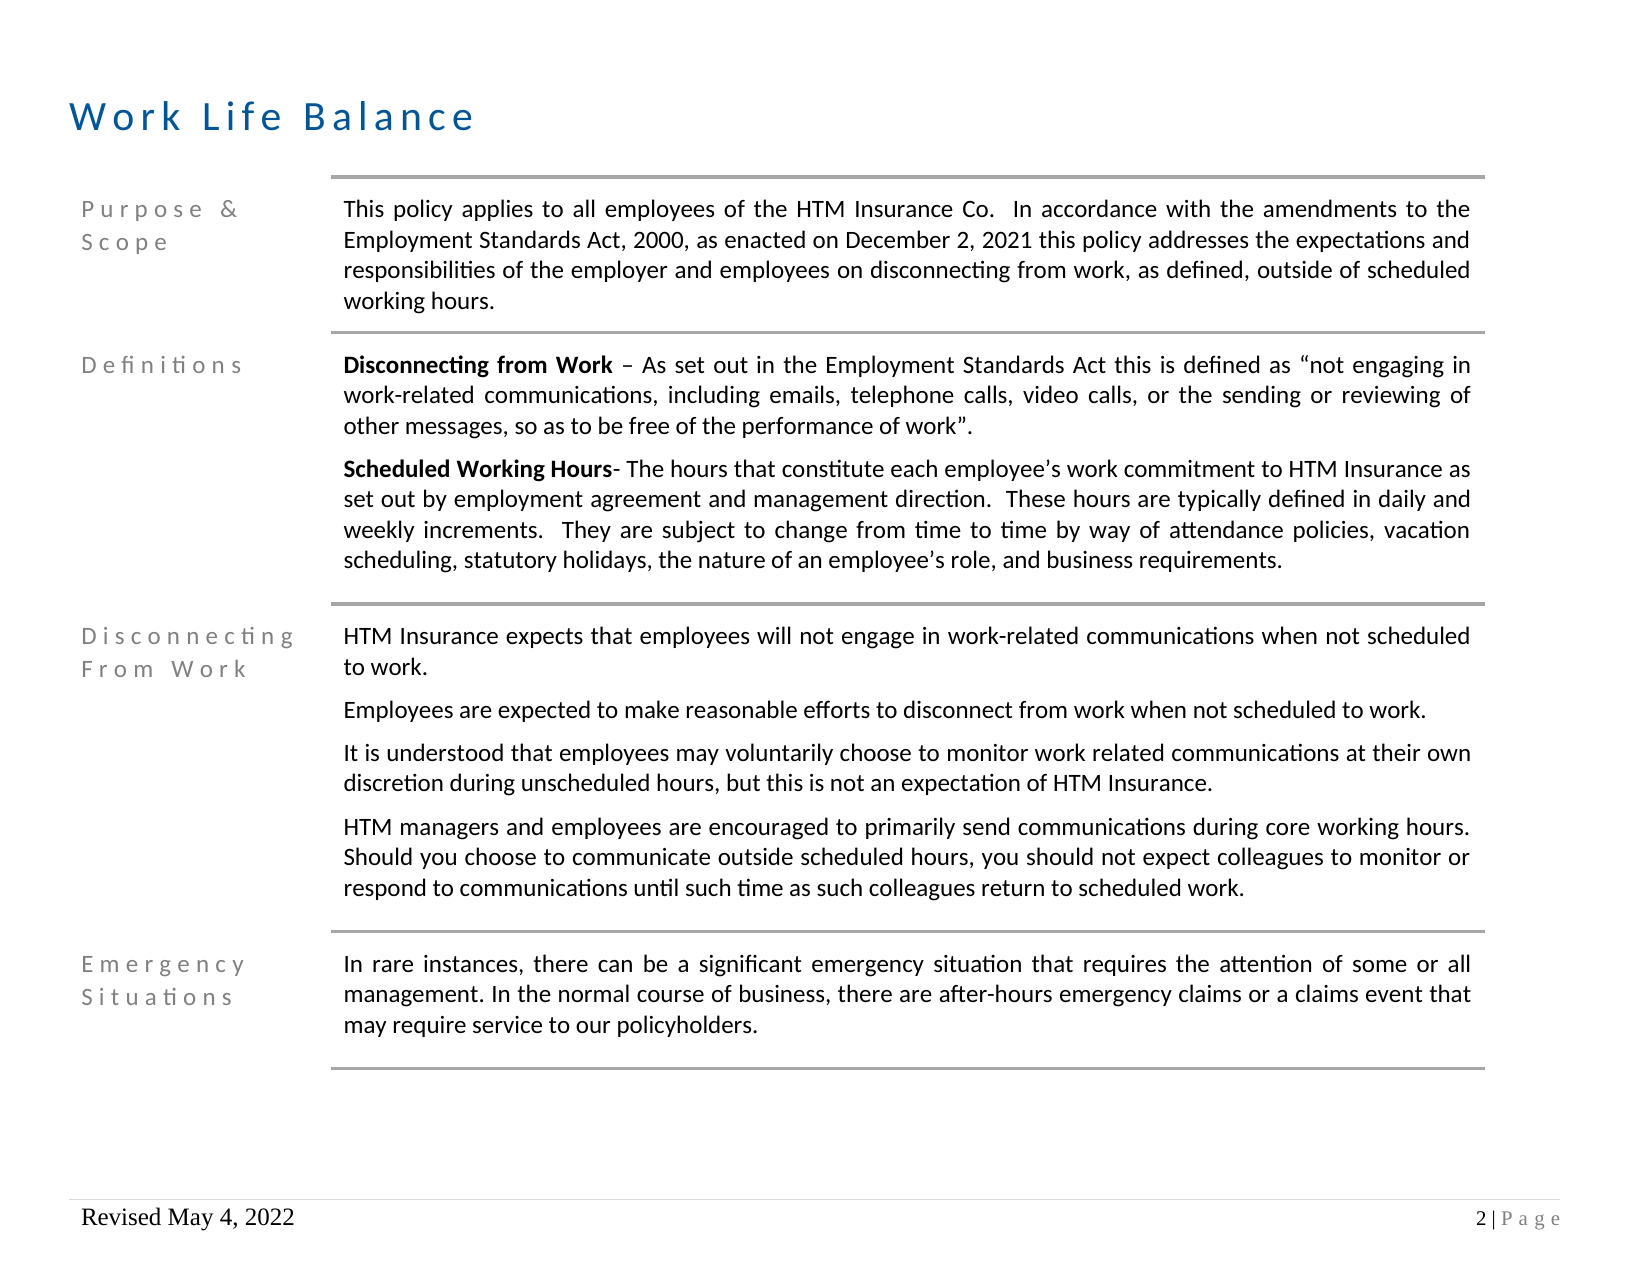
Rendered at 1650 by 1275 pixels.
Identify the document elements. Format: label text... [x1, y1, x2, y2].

text Work Life Balance [69, 90, 1533, 141]
table_cell Disconnecting From Work [69, 602, 331, 930]
table_cell Disconnecting from Work – As set out in the Employment Standards Act this is defined as “not engaging in work-related communications, including emails, telephone calls, video calls, or the sending or reviewing of other messages, so as to be free of the performance of work”. Scheduled Working Hours- The hours that constitute each employee’s work commitment to HTM Insurance as set out by employment agreement and management direction. These hours are typically defined in daily and weekly increments. They are subject to change from time to time by way of attendance policies, vacation scheduling, statutory holidays, the nature of an employee’s role, and business requirements. [331, 334, 1484, 602]
table_cell Definitions [69, 331, 331, 602]
table_cell In rare instances, there can be a significant emergency situation that requires the attention of some or all management. In the normal course of business, there are after-hours emergency claims or a claims event that may require service to our policyholders. [331, 933, 1484, 1067]
table_header This policy applies to all employees of the HTM Insurance Co. In accordance with the amendments to the Employment Standards Act, 2000, as enacted on December 2, 2021 this policy addresses the expectations and responsibilities of the employer and employees on disconnecting from work, as defined, outside of scheduled working hours. [331, 179, 1484, 331]
table_header Purpose & Scope [69, 175, 331, 331]
table_cell HTM Insurance expects that employees will not engage in work-related communications when not scheduled to work. Employees are expected to make reasonable efforts to disconnect from work when not scheduled to work. It is understood that employees may voluntarily choose to monitor work related communications at their own discretion during unscheduled hours, but this is not an expectation of HTM Insurance. HTM managers and employees are encouraged to primarily send communications during core working hours. Should you choose to communicate outside scheduled hours, you should not expect colleagues to monitor or respond to communications until such time as such colleagues return to scheduled work. [331, 606, 1484, 930]
table_cell Emergency Situations [69, 930, 331, 1067]
